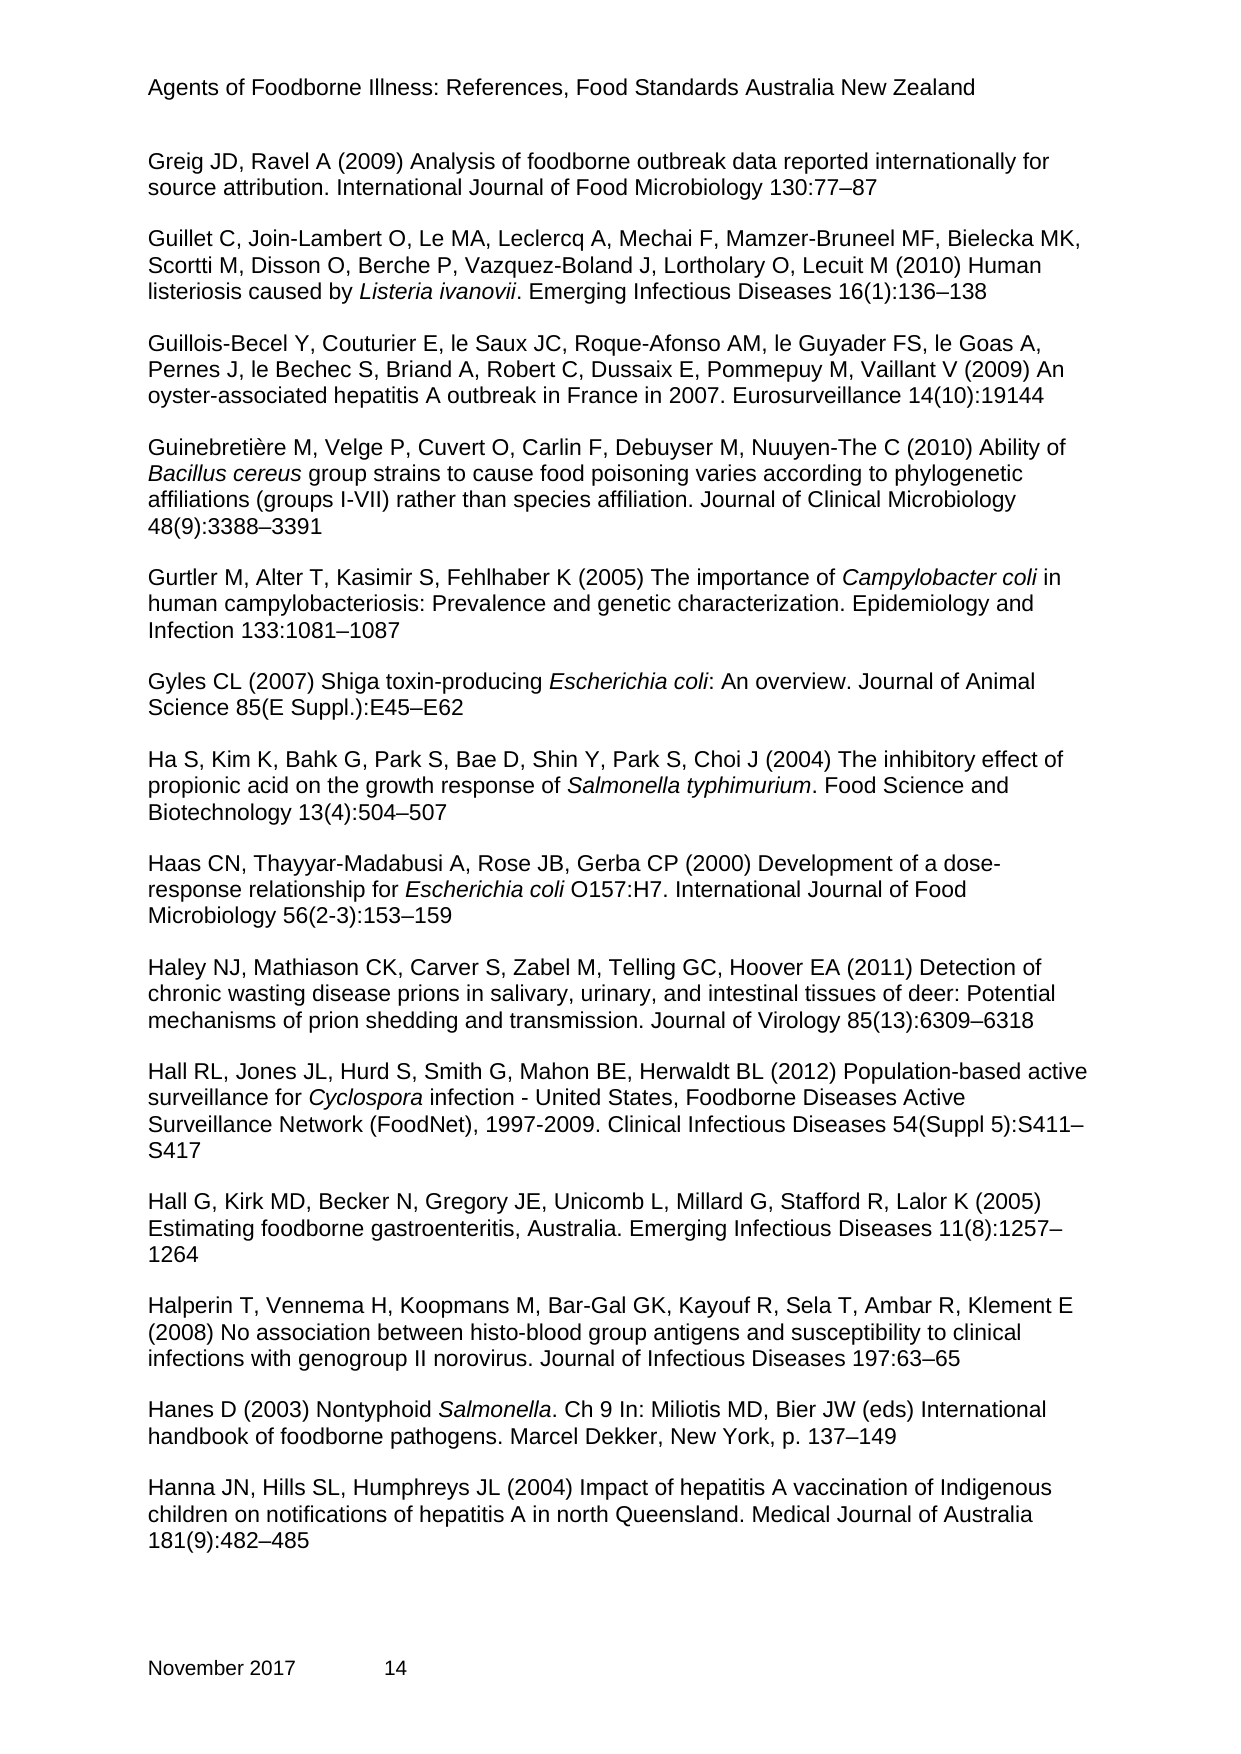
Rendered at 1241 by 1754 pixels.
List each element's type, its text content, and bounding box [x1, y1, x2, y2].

text Hall G, Kirk MD, Becker N, Gregory JE, Unicomb L, Millard G, Stafford R, Lalor K (2005) Estimating foodborne gastroenteritis, Australia. Emerging Infectious Diseases 11(8):1257–1264 [148, 1188, 1092, 1267]
text Gurtler M, Alter T, Kasimir S, Fehlhaber K (2005) The importance of Campylobacter coli in human campylobacteriosis: Prevalence and genetic characterization. Epidemiology and Infection 133:1081–1087 [148, 564, 1092, 643]
text Haas CN, Thayyar-Madabusi A, Rose JB, Gerba CP (2000) Development of a dose-response relationship for Escherichia coli O157:H7. International Journal of Food Microbiology 56(2-3):153–159 [148, 850, 1092, 929]
text Guillet C, Join-Lambert O, Le MA, Leclercq A, Mechai F, Mamzer-Bruneel MF, Bielecka MK, Scortti M, Disson O, Berche P, Vazquez-Boland J, Lortholary O, Lecuit M (2010) Human listeriosis caused by Listeria ivanovii. Emerging Infectious Diseases 16(1):136–138 [148, 225, 1092, 304]
text Greig JD, Ravel A (2009) Analysis of foodborne outbreak data reported internationally for source attribution. International Journal of Food Microbiology 130:77–87 [148, 148, 1092, 200]
text Hall RL, Jones JL, Hurd S, Smith G, Mahon BE, Herwaldt BL (2012) Population-based active surveillance for Cyclospora infection - United States, Foodborne Diseases Active Surveillance Network (FoodNet), 1997-2009. Clinical Infectious Diseases 54(Suppl 5):S411–S417 [148, 1058, 1092, 1163]
text Hanes D (2003) Nontyphoid Salmonella. Ch 9 In: Miliotis MD, Bier JW (eds) International handbook of foodborne pathogens. Marcel Dekker, New York, p. 137–149 [148, 1396, 1092, 1449]
text Guillois-Becel Y, Couturier E, le Saux JC, Roque-Afonso AM, le Guyader FS, le Goas A, Pernes J, le Bechec S, Briand A, Robert C, Dussaix E, Pommepuy M, Vaillant V (2009) An oyster-associated hepatitis A outbreak in France in 2007. Eurosurveillance 14(10):19144 [148, 329, 1092, 408]
text Hanna JN, Hills SL, Humphreys JL (2004) Impact of hepatitis A vaccination of Indigenous children on notifications of hepatitis A in north Queensland. Medical Journal of Australia 181(9):482–485 [148, 1474, 1092, 1553]
text Guinebretière M, Velge P, Cuvert O, Carlin F, Debuyser M, Nuuyen-The C (2010) Ability of Bacillus cereus group strains to cause food poisoning varies according to phylogenetic affiliations (groups I-VII) rather than species affiliation. Journal of Clinical Microbiology 48(9):3388–3391 [148, 433, 1092, 539]
text Ha S, Kim K, Bahk G, Park S, Bae D, Shin Y, Park S, Choi J (2004) The inhibitory effect of propionic acid on the growth response of Salmonella typhimurium. Food Science and Biotechnology 13(4):504–507 [148, 746, 1092, 825]
text Halperin T, Vennema H, Koopmans M, Bar-Gal GK, Kayouf R, Sela T, Ambar R, Klement E (2008) No association between histo-blood group antigens and susceptibility to clinical infections with genogroup II norovirus. Journal of Infectious Diseases 197:63–65 [148, 1292, 1092, 1371]
text Gyles CL (2007) Shiga toxin-producing Escherichia coli: An overview. Journal of Animal Science 85(E Suppl.):E45–E62 [148, 668, 1092, 721]
text Haley NJ, Mathiason CK, Carver S, Zabel M, Telling GC, Hoover EA (2011) Detection of chronic wasting disease prions in salivary, urinary, and intestinal tissues of deer: Potential mechanisms of prion shedding and transmission. Journal of Virology 85(13):6309–6318 [148, 954, 1092, 1033]
